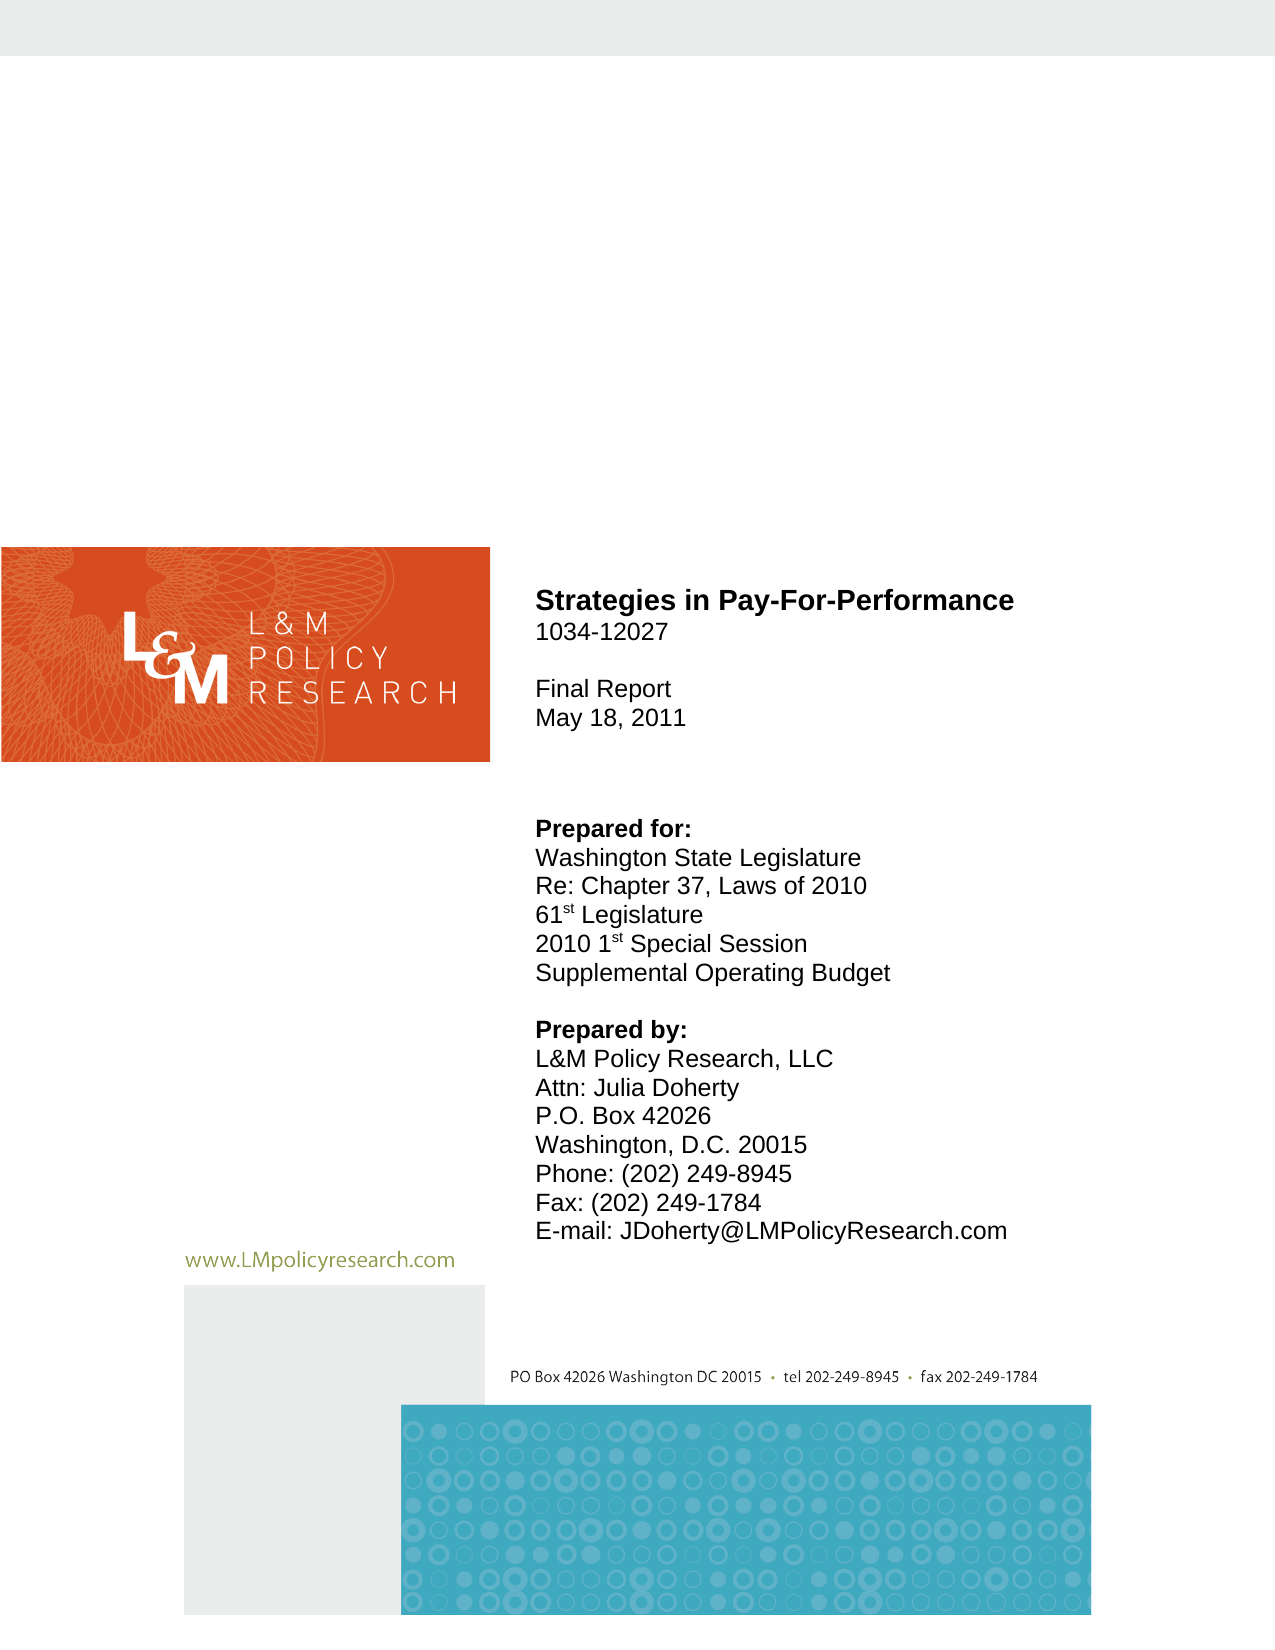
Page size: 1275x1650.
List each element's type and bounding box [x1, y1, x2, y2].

picture [1, 547, 490, 762]
picture [0, 0, 1275, 56]
picture [183, 1250, 1092, 1615]
